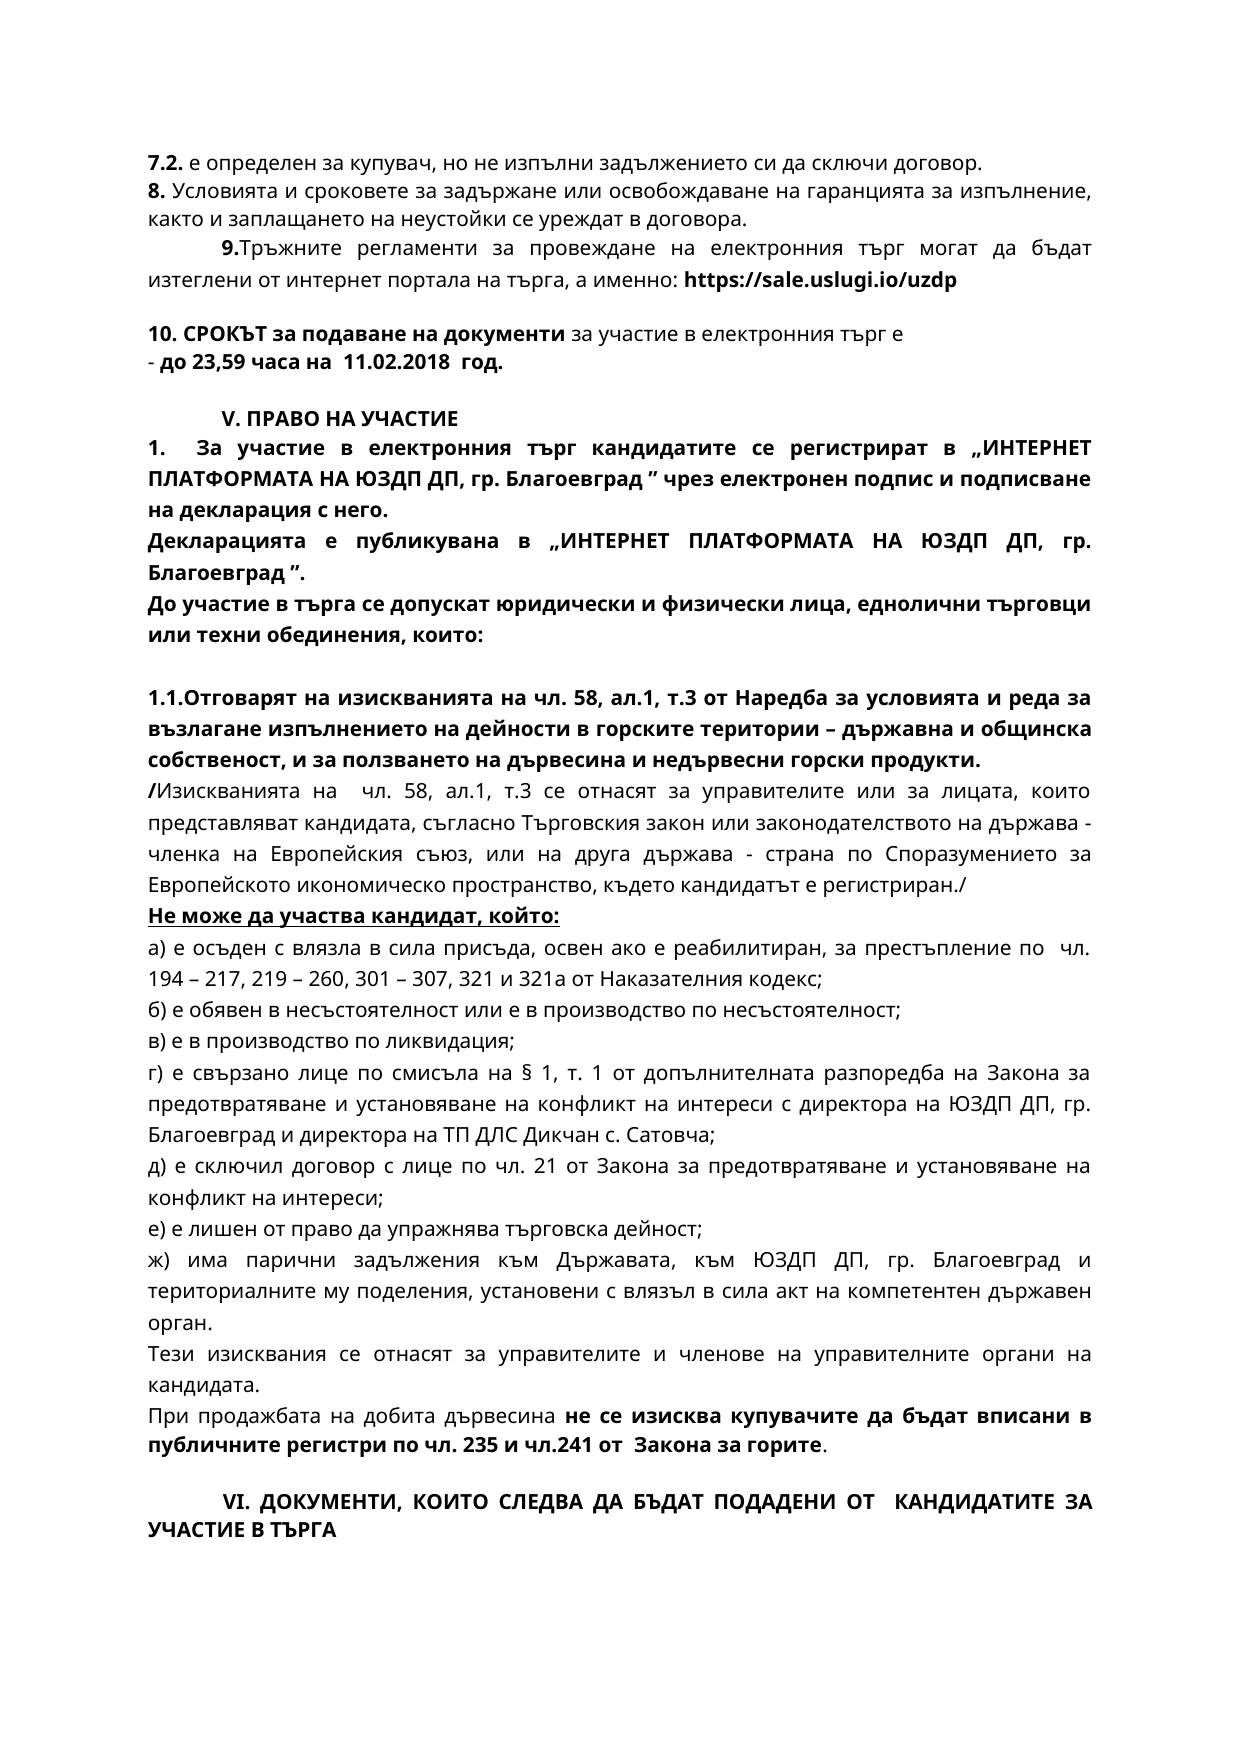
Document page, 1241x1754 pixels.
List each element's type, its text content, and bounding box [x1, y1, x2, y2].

text V. ПРАВО НА УЧАСТИЕ [148, 404, 1093, 433]
text /Изискванията на чл. 58, ал.1, т.3 се отнасят за управителите или за лицата, които представляват кандидата, съгласно Търговския закон или законодателството на държава - членка на Европейския съюз, или на друга държава - страна по Споразумението за Европейското икономическо пространство, където кандидатът е регистриран./ [148, 776, 1093, 899]
text ж) има парични задължения към Държавата, към ЮЗДП ДП, гр. Благоевград и териториалните му поделения, установени с влязъл в сила акт на компетентен държавен орган. [148, 1245, 1093, 1336]
text в) е в производство по ликвидация; [148, 1026, 1093, 1055]
text 1.1.Отговарят на изискванията на чл. 58, ал.1, т.3 от Наредба за условията и реда за възлагане изпълнението на дейности в горските територии – държавна и общинска собственост, и за ползването на дървесина и недървесни горски продукти. [148, 683, 1093, 774]
text е) е лишен от право да упражнява търговска дейност; [148, 1214, 1093, 1242]
text 9.Тръжните регламенти за провеждане на електронния търг могат да бъдат изтеглени от интернет портала на търга, а именно: https://sale.uslugi.io/uzdp [148, 233, 1093, 294]
text Не може да участва кандидат, който: [148, 901, 1093, 930]
text При продажбата на добита дървесина не се изисква купувачите да бъдат вписани в публичните регистри по чл. 235 и чл.241 от Закона за горите. [148, 1401, 1093, 1458]
text г) е свързано лице по смисъла на § 1, т. 1 от допълнителната разпоредба на Закона за предотвратяване и установяване на конфликт на интереси с директора на ЮЗДП ДП, гр. Благоевград и директора на ТП ДЛС Дикчан с. Сатовча; [148, 1058, 1093, 1149]
text б) е обявен в несъстоятелност или е в производство по несъстоятелност; [148, 995, 1093, 1024]
text 1. За участие в електронния търг кандидатите се регистрират в „ИНТЕРНЕТ ПЛАТФОРМАТА НА ЮЗДП ДП, гр. Благоевград ” чрез електронен подпис и подписване на декларация с него. [148, 433, 1093, 524]
text 8. Условията и сроковете за задържане или освобождаване на гаранцията за изпълнение, както и заплащането на неустойки се уреждат в договора. [148, 176, 1093, 233]
text 10. СРОКЪТ за подаване на документи за участие в електронния търг е [148, 319, 1093, 347]
text Тези изисквания се отнасят за управителите и членове на управителните органи на кандидата. [148, 1339, 1093, 1399]
text VI. ДОКУМЕНТИ, КОИТО СЛЕДВА ДА БЪДАТ ПОДАДЕНИ ОТ КАНДИДАТИТЕ ЗА УЧАСТИЕ В ТЪРГА [148, 1487, 1093, 1544]
text - до 23,59 часа на 11.02.2018 год. [148, 347, 1093, 376]
text д) е сключил договор с лице по чл. 21 от Закона за предотвратяване и установяване на конфликт на интереси; [148, 1151, 1093, 1211]
text Декларацията е публикувана в „ИНТЕРНЕТ ПЛАТФОРМАТА НА ЮЗДП ДП, гр. Благоевград ”. [148, 526, 1093, 586]
text 7.2. е определен за купувач, но не изпълни задължението си да сключи договор. [148, 148, 1093, 176]
text а) е осъден с влязла в сила присъда, освен ако е реабилитиран, за престъпление по чл. 194 – 217, 219 – 260, 301 – 307, 321 и 321а от Наказателния кодекс; [148, 933, 1093, 992]
text До участие в търга се допускат юридически и физически лица, еднолични търговци или техни обединения, които: [148, 589, 1093, 649]
